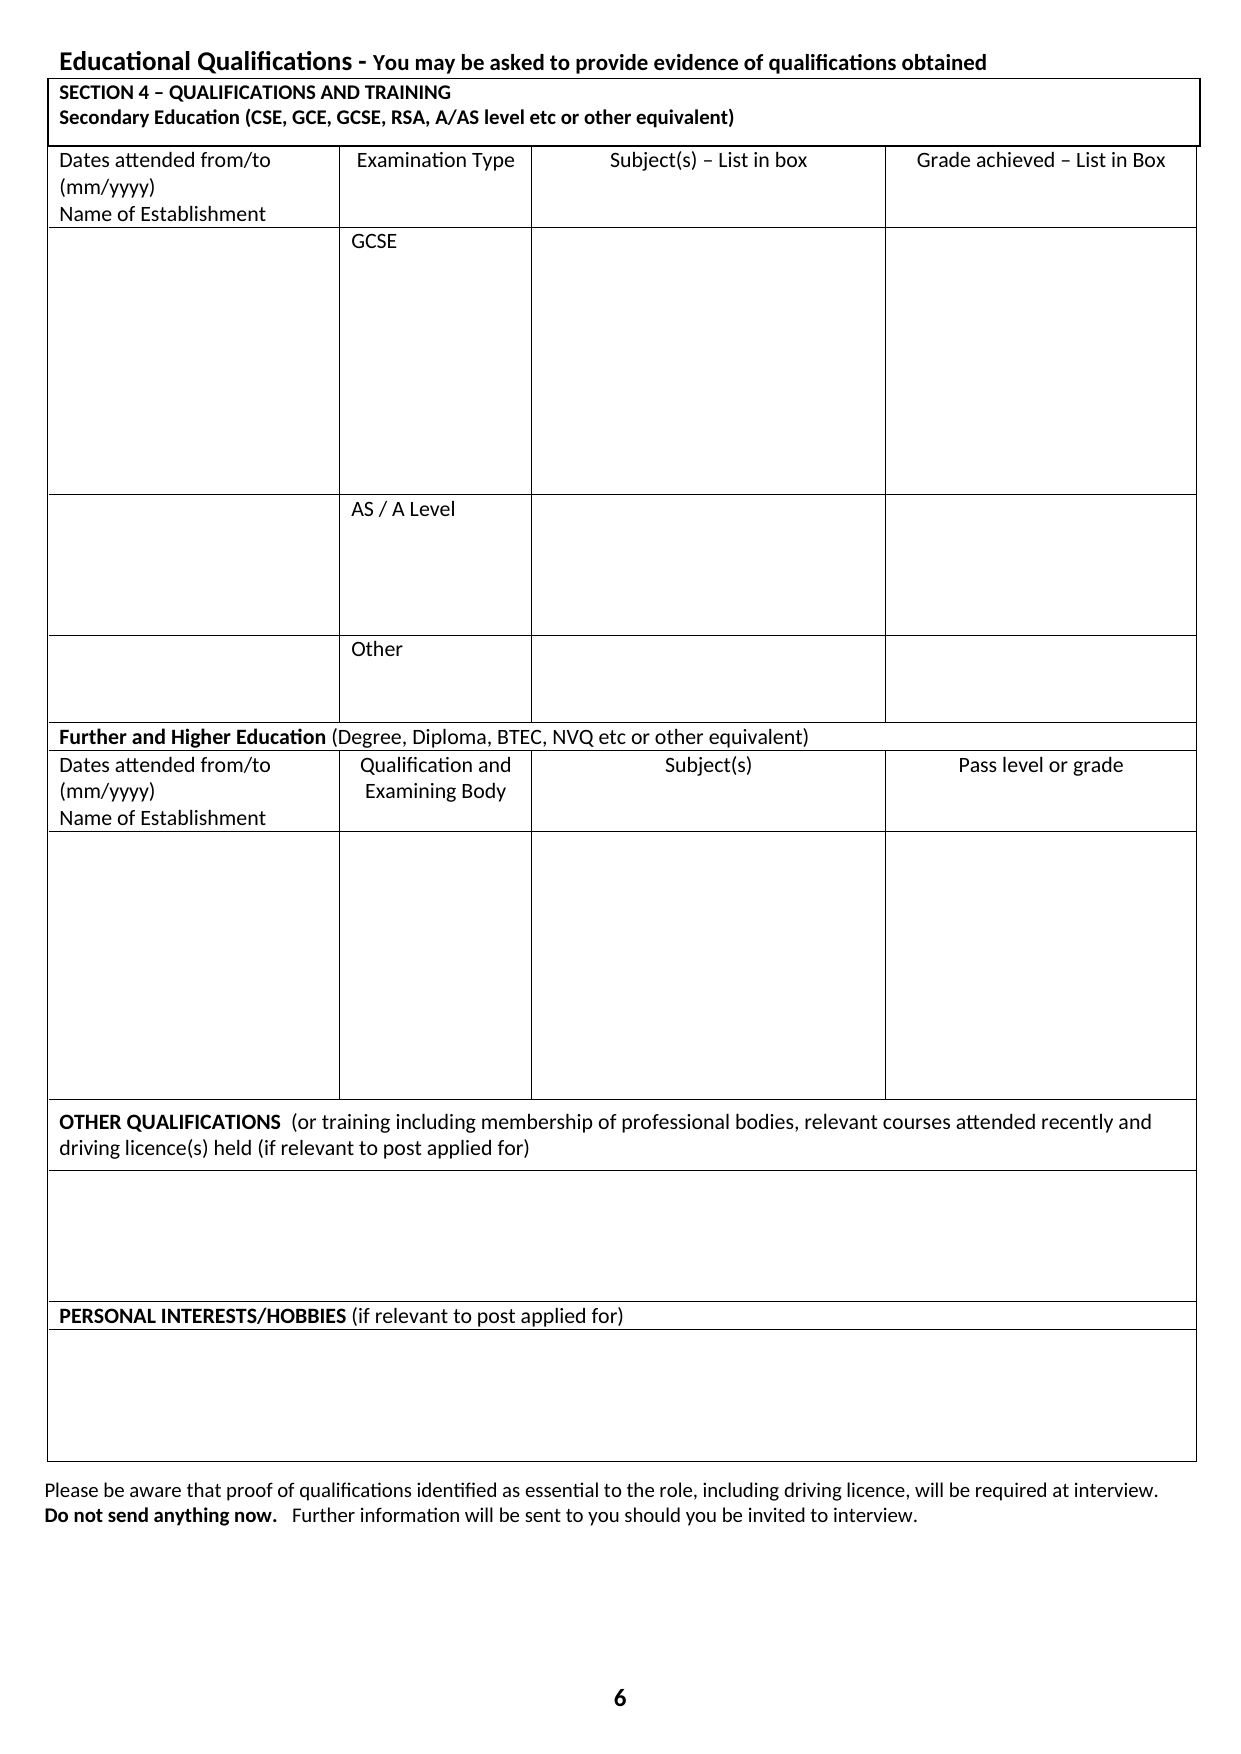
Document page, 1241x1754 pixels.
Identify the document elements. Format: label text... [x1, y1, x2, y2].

table_cell [532, 636, 885, 722]
table_cell GCSE [340, 228, 531, 494]
subtitle Educational Qualifications - You may be asked to provide evidence of qualifications obtained [59, 44, 1181, 77]
table_cell [886, 636, 1196, 722]
table_cell [48, 832, 339, 1098]
table_cell [886, 495, 1196, 634]
table_cell [48, 1171, 1196, 1301]
table_cell OTHER QUALIFICATIONS (or training including membership of professional bodies, relevant courses attended recently and driving licence(s) held (if relevant to post applied for) [48, 1100, 1196, 1169]
table_cell Subject(s) [532, 751, 885, 831]
table_cell Grade achieved – List in Box [886, 147, 1196, 227]
table_cell Dates attended from/to (mm/yyyy) Name of Establishment [48, 751, 339, 831]
table_cell PERSONAL INTERESTS/HOBBIES (if relevant to post applied for) [48, 1302, 1196, 1329]
table_cell Pass level or grade [886, 751, 1196, 831]
table_cell Examination Type [340, 147, 531, 227]
table_cell [532, 228, 885, 494]
table_cell [532, 832, 885, 1098]
table_cell Other [340, 636, 531, 722]
table_cell [886, 228, 1196, 494]
table_cell Qualification and Examining Body [340, 751, 531, 831]
table_cell [48, 495, 339, 634]
table_cell Subject(s) – List in box [532, 147, 885, 227]
table_cell Dates attended from/to (mm/yyyy) Name of Establishment [48, 147, 339, 227]
table_cell [48, 636, 339, 722]
table_header SECTION 4 – QUALIFICATIONS AND TRAINING Secondary Education (CSE, GCE, GCSE, RSA, A/AS level etc or other equivalent) [49, 79, 1199, 145]
table_cell [48, 228, 339, 494]
table_cell Further and Higher Education (Degree, Diploma, BTEC, NVQ etc or other equivalent) [48, 723, 1196, 750]
table_cell AS / A Level [340, 495, 531, 634]
table_cell [886, 832, 1196, 1098]
table_cell [48, 1330, 1196, 1461]
text Please be aware that proof of qualifications identified as essential to the role, including driving licence, will be required at interview. Do not send anything now. Further information will be sent to you should you be invited to interview. [44, 1477, 1181, 1528]
table_cell [340, 832, 531, 1098]
table_cell [532, 495, 885, 634]
